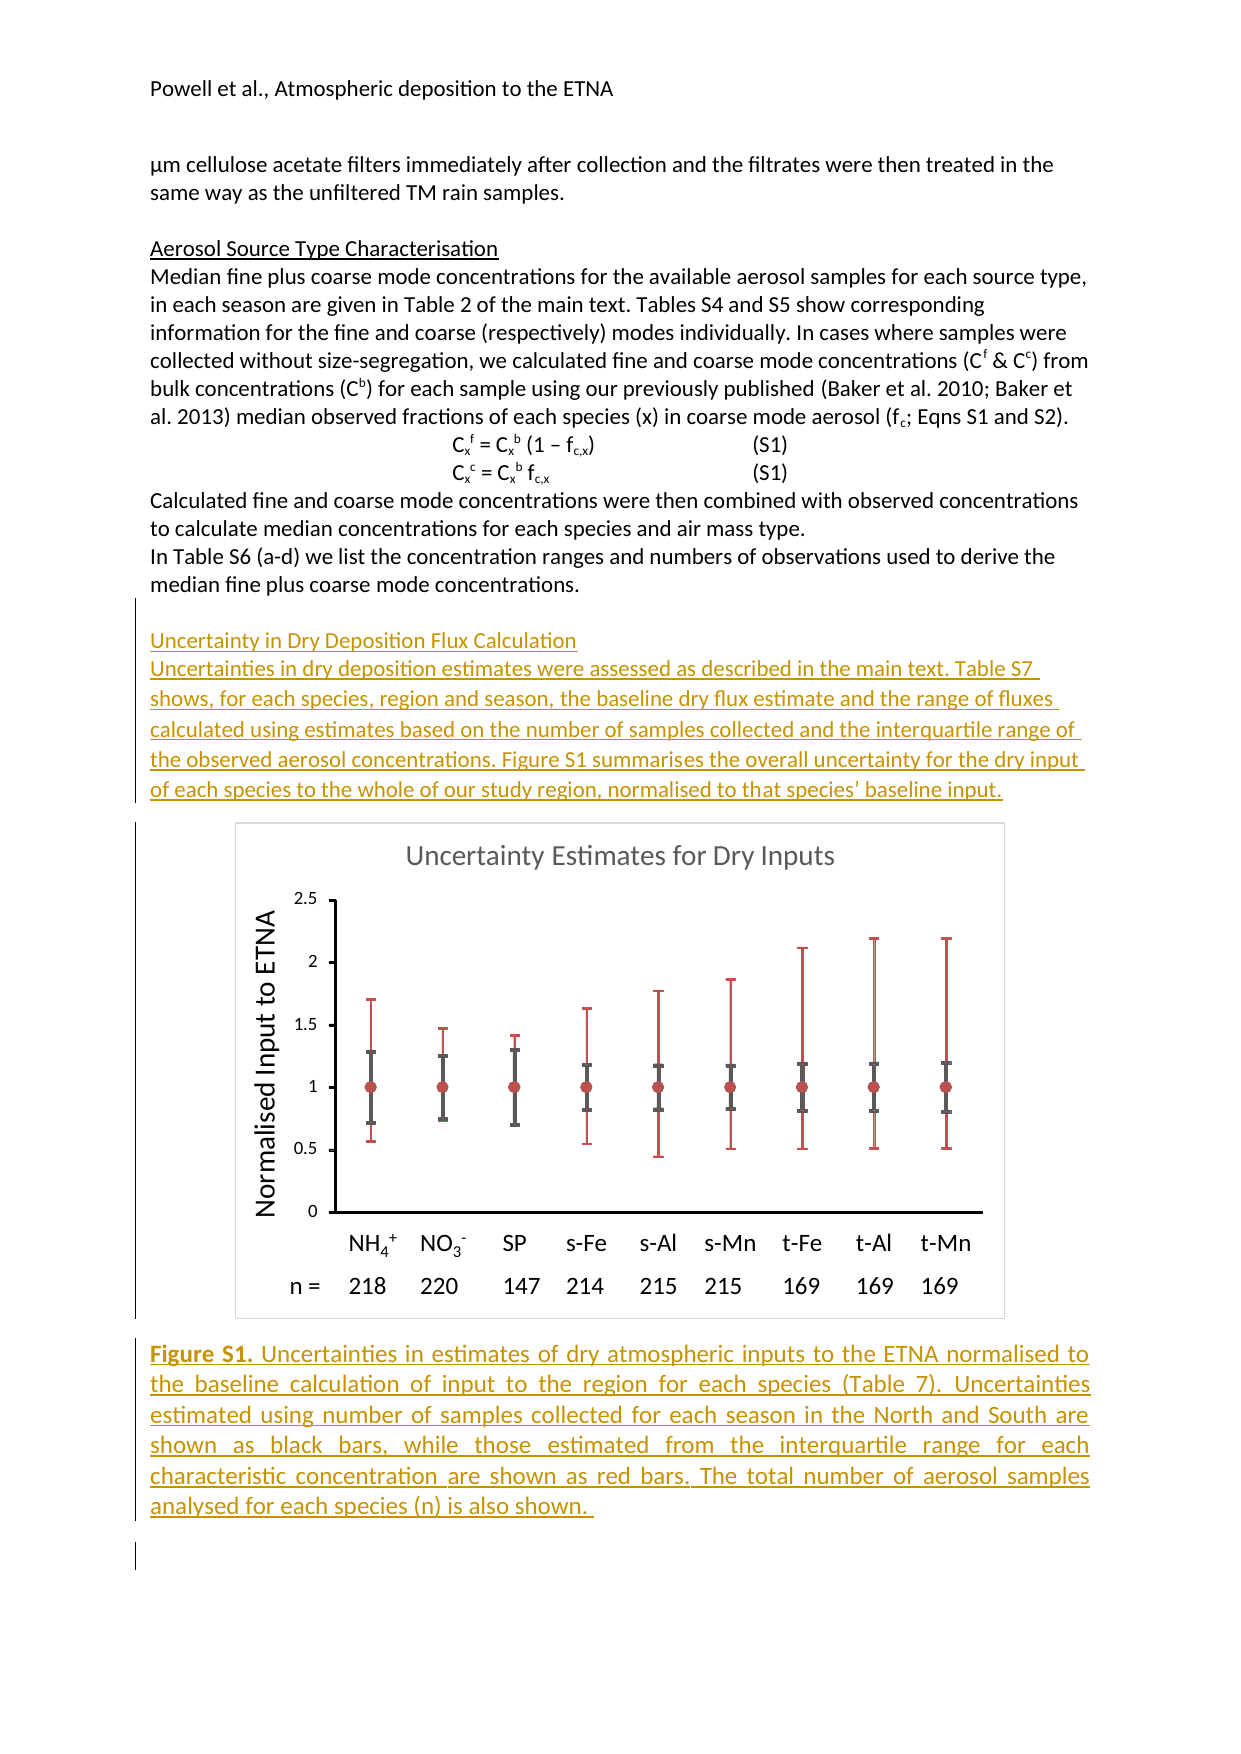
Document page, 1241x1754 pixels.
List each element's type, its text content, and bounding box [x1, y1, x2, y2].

text In Table S6 (a-d) we list the concentration ranges and numbers of observations used to derive the median fine plus coarse mode concentrations. [150, 542, 1090, 598]
text Aerosol Source Type Characterisation [150, 234, 1090, 262]
text Calculated fine and coarse mode concentrations were then combined with observed concentrations to calculate median concentrations for each species and air mass type. [150, 486, 1090, 542]
text Median fine plus coarse mode concentrations for the available aerosol samples for each source type, in each season are given in Table 2 of the main text. Tables S4 and S5 show corresponding information for the fine and coarse (respectively) modes individually. In cases where samples were collected without size-segregation, we calculated fine and coarse mode concentrations (Cf & Cc) from bulk concentrations (Cb) for each sample using our previously published (Baker et al. 2010; Baker et al. 2013) median observed fractions of each species (x) in coarse mode aerosol (fc; Eqns S1 and S2). [150, 262, 1090, 430]
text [150, 150, 1090, 206]
text Cxc = Cxb fc,x (S1) [150, 458, 1090, 486]
text Cxf = Cxb (1 – fc,x) (S1) [150, 430, 1090, 458]
